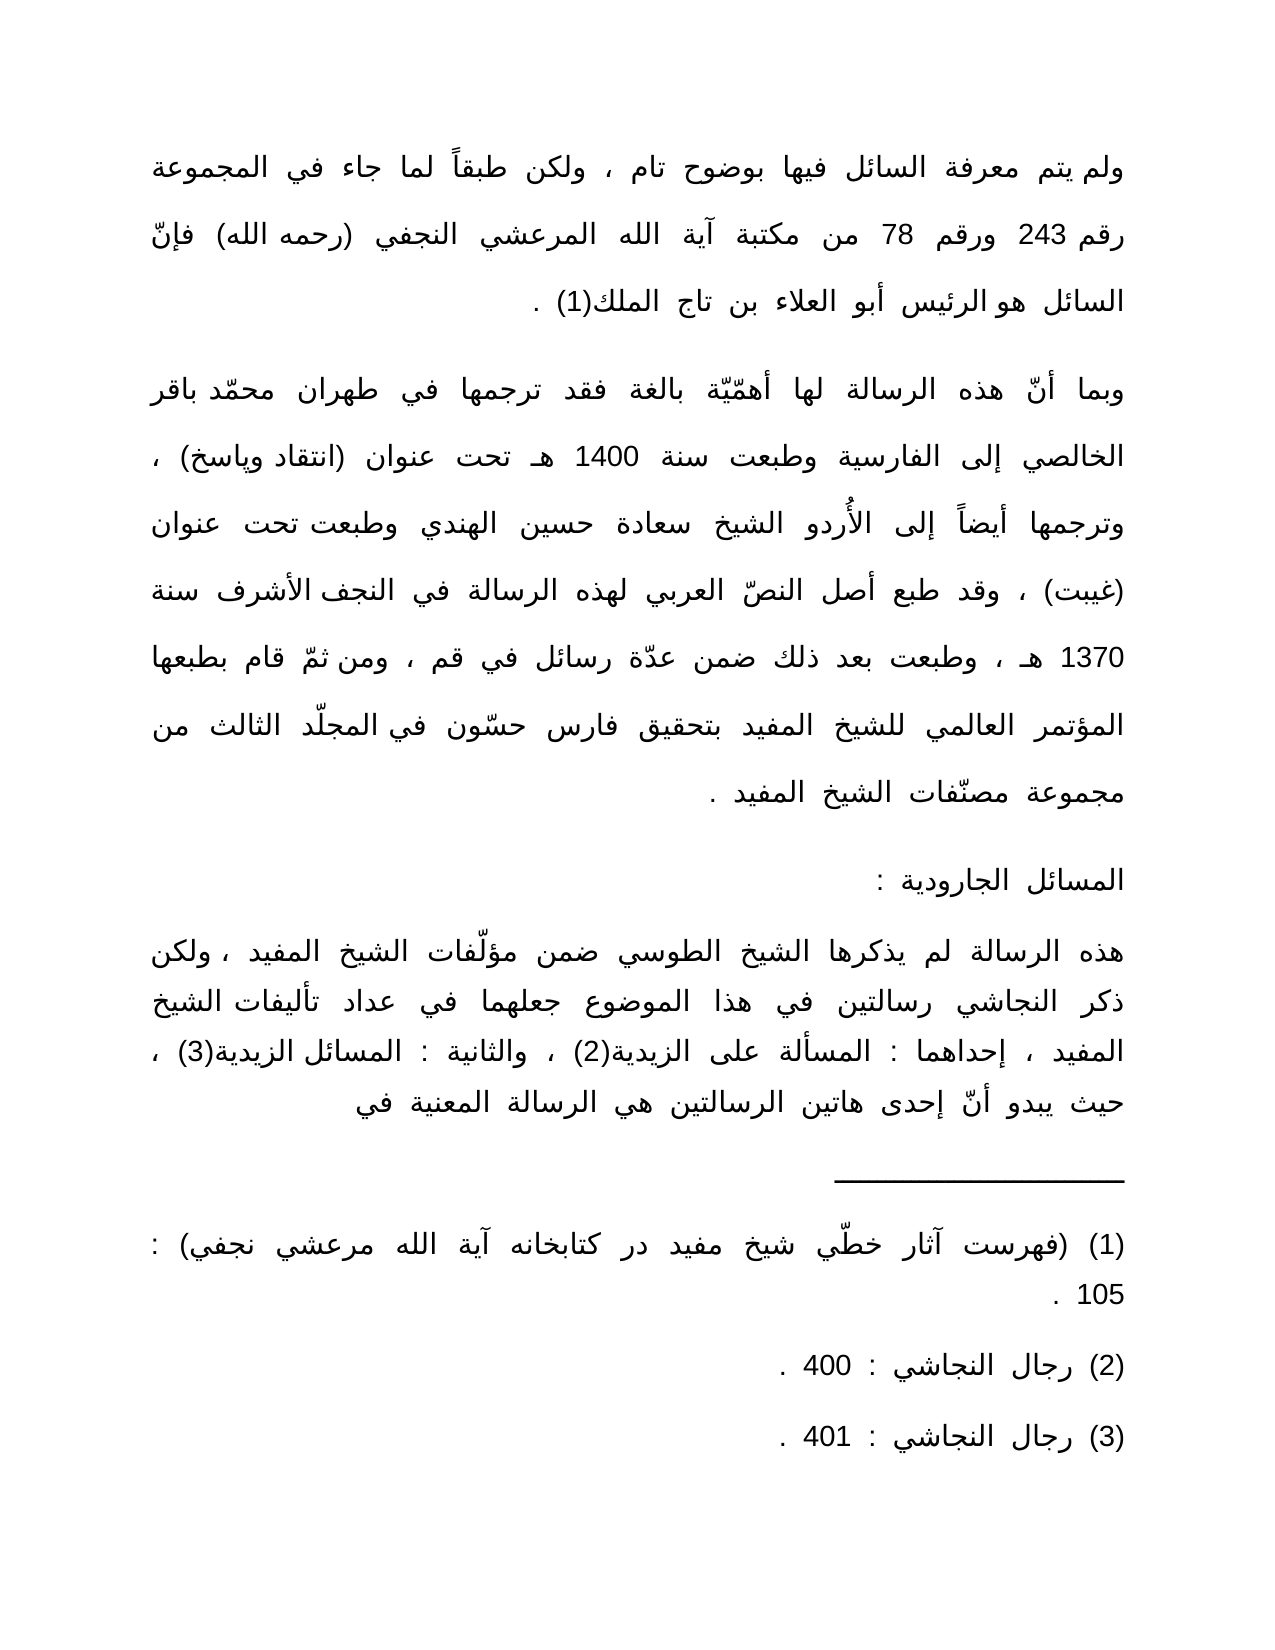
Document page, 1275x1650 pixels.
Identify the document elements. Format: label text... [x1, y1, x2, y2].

text (3) رجال النجاشي : 401 . [150, 1419, 1125, 1453]
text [150, 150, 1125, 318]
text (2) رجال النجاشي : 400 . [150, 1348, 1125, 1382]
text المسائل الجارودية : [150, 862, 1125, 896]
text (1) (فهرست آثار خطّي شيخ مفيد در كتابخانه آية الله مرعشي نجفي) : 105 . [150, 1227, 1125, 1311]
text ــــــــــــــــــــــــــــــــــ [150, 1156, 1125, 1189]
text هذه الرسالة لم يذكرها الشيخ الطوسي ضمن مؤلّفات الشيخ المفيد ، ولكن ذكر النجاشي رسالتين في هذا الموضوع جعلهما في عداد تأليفات الشيخ المفيد ، إحداهما : المسألة على الزيدية(2) ، والثانية : المسائل الزيدية(3) ، حيث يبدو أنّ إحدى هاتين الرسالتين هي الرسالة المعنية في [150, 934, 1125, 1118]
text وبما أنّ هذه الرسالة لها أهمّيّة بالغة فقد ترجمها في طهران محمّد باقر الخالصي إلى الفارسية وطبعت سنة 1400 هـ تحت عنوان (انتقاد وپاسخ) ، وترجمها أيضاً إلى الأُردو الشيخ سعادة حسين الهندي وطبعت تحت عنوان (غيبت) ، وقد طبع أصل النصّ العربي لهذه الرسالة في النجف الأشرف سنة 1370 هـ ، وطبعت بعد ذلك ضمن عدّة رسائل في قم ، ومن ثمّ قام بطبعها المؤتمر العالمي للشيخ المفيد بتحقيق فارس حسّون في المجلّد الثالث من مجموعة مصنّفات الشيخ المفيد . [150, 372, 1125, 808]
